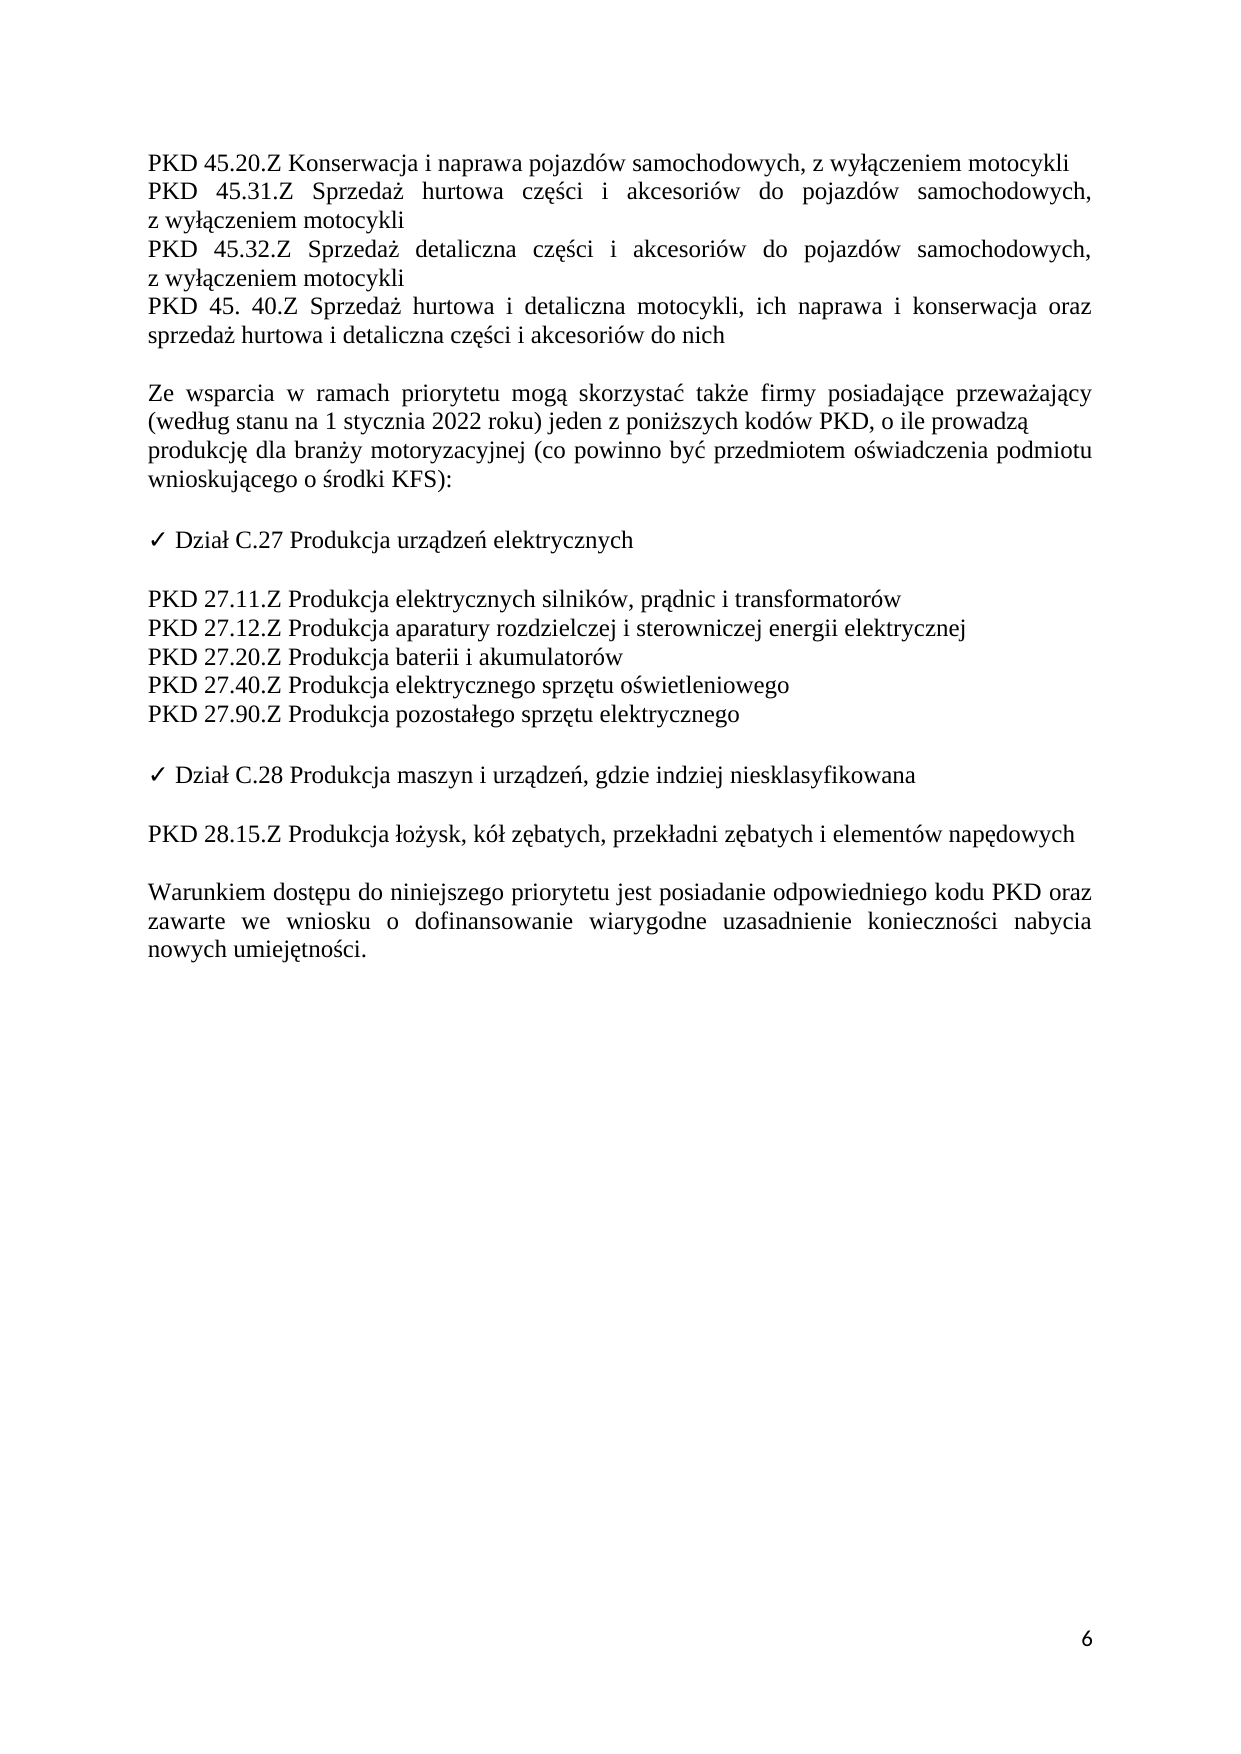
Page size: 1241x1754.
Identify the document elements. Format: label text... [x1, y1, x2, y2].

text PKD 27.12.Z Produkcja aparatury rozdzielczej i sterowniczej energii elektrycznej [148, 613, 1093, 642]
text PKD 27.11.Z Produkcja elektrycznych silników, prądnic i transformatorów [148, 584, 1093, 613]
text PKD 27.90.Z Produkcja pozostałego sprzętu elektrycznego [148, 699, 1093, 728]
text Warunkiem dostępu do niniejszego priorytetu jest posiadanie odpowiedniego kodu PKD oraz zawarte we wniosku o dofinansowanie wiarygodne uzasadnienie konieczności nabycia nowych umiejętności. [148, 877, 1093, 963]
text ✓ Dział C.28 Produkcja maszyn i urządzeń, gdzie indziej niesklasyfikowana [148, 757, 1093, 791]
text PKD 28.15.Z Produkcja łożysk, kół zębatych, przekładni zębatych i elementów napędowych [148, 819, 1093, 848]
text ✓ Dział C.27 Produkcja urządzeń elektrycznych [148, 521, 1093, 555]
text PKD 27.20.Z Produkcja baterii i akumulatorów [148, 642, 1093, 670]
text PKD 45. 40.Z Sprzedaż hurtowa i detaliczna motocykli, ich naprawa i konserwacja oraz sprzedaż hurtowa i detaliczna części i akcesoriów do nich [148, 291, 1093, 349]
text PKD 45.32.Z Sprzedaż detaliczna części i akcesoriów do pojazdów samochodowych, z wyłączeniem motocykli [148, 234, 1093, 291]
text PKD 27.40.Z Produkcja elektrycznego sprzętu oświetleniowego [148, 670, 1093, 699]
text PKD 45.31.Z Sprzedaż hurtowa części i akcesoriów do pojazdów samochodowych, z wyłączeniem motocykli [148, 176, 1093, 234]
text produkcję dla branży motoryzacyjnej (co powinno być przedmiotem oświadczenia podmiotu wnioskującego o środki KFS): [148, 435, 1093, 493]
text Ze wsparcia w ramach priorytetu mogą skorzystać także firmy posiadające przeważający (według stanu na 1 stycznia 2022 roku) jeden z poniższych kodów PKD, o ile prowadzą [148, 378, 1093, 435]
text PKD 45.20.Z Konserwacja i naprawa pojazdów samochodowych, z wyłączeniem motocykli [148, 148, 1093, 176]
